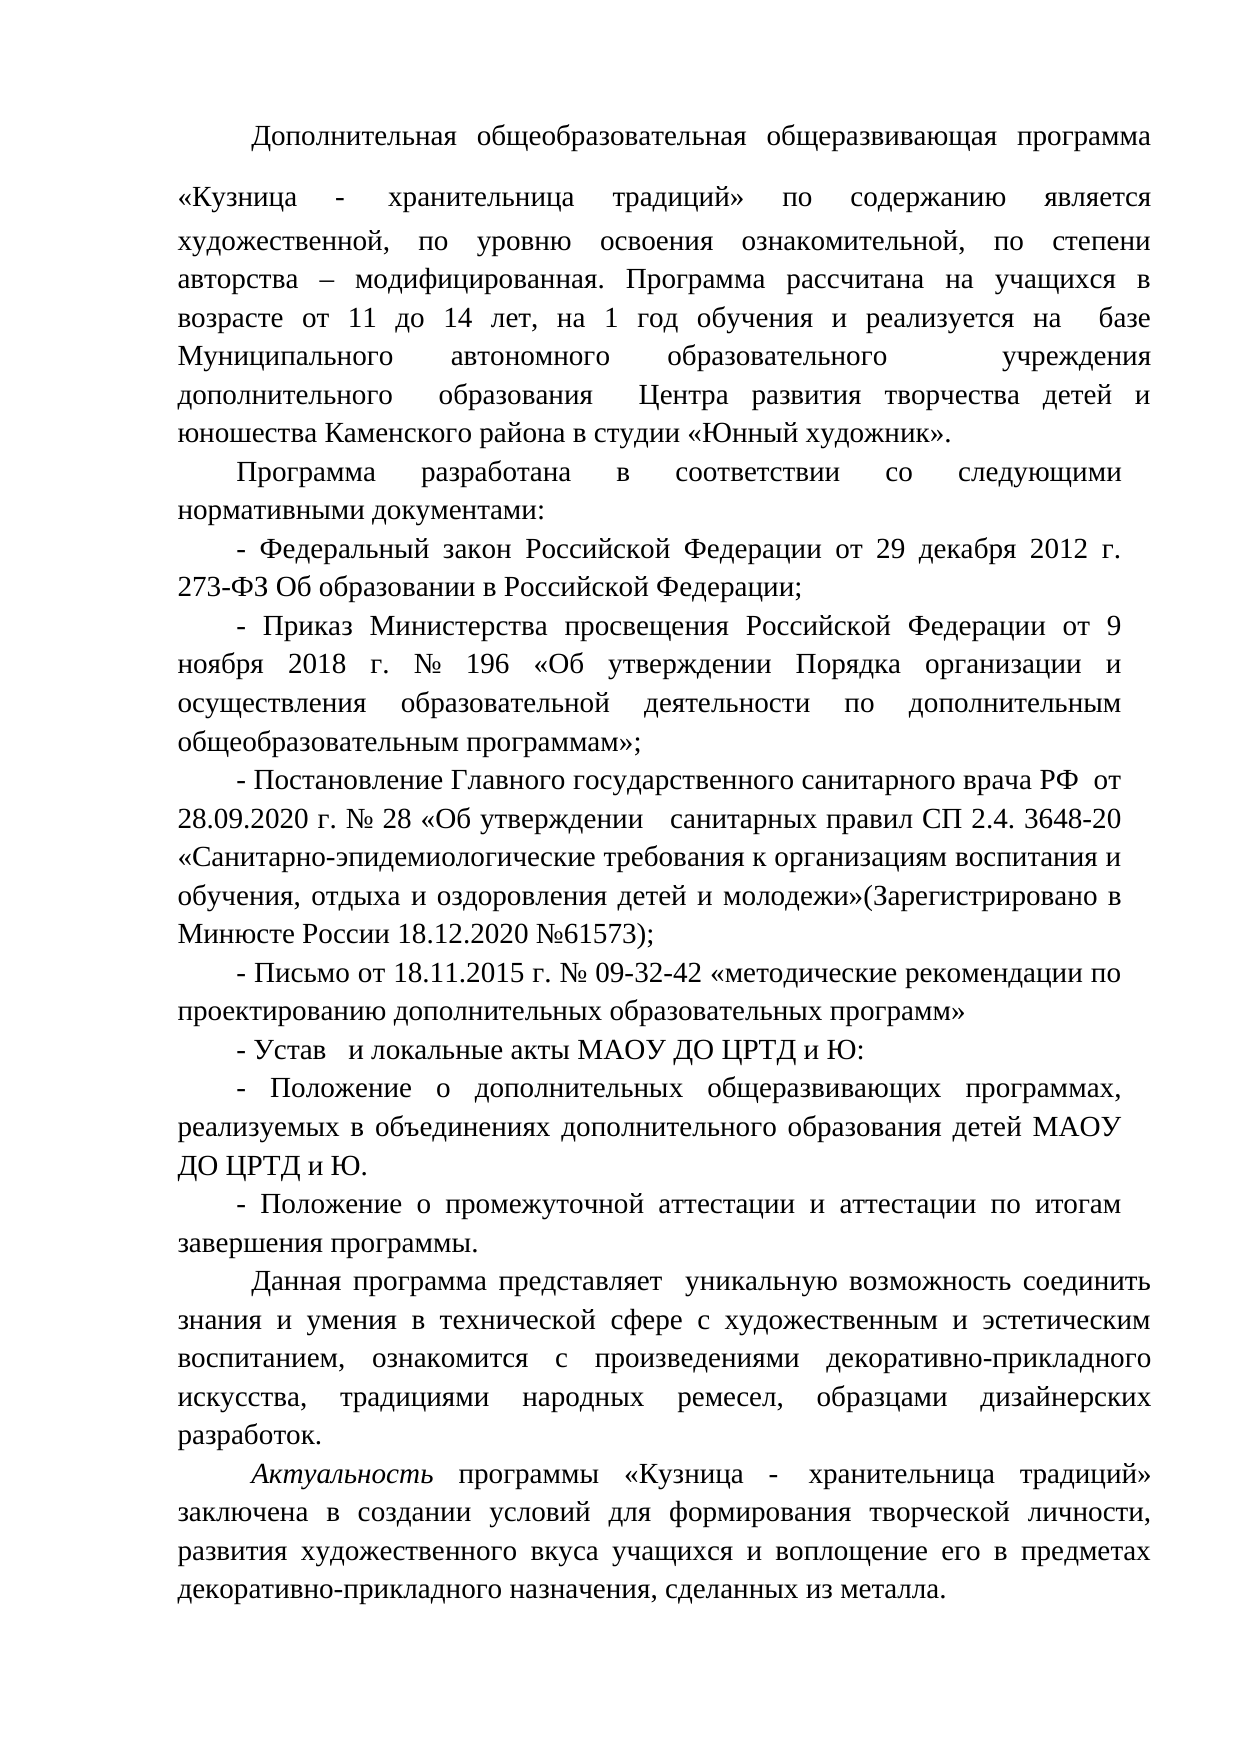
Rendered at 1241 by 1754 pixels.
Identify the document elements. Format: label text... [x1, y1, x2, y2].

text - Устав и локальные акты МАОУ ДО ЦРТД и Ю: [177, 1032, 1122, 1066]
text Актуальность программы «Кузница - хранительница традиций» заключена в создании условий для формирования творческой личности, развития художественного вкуса учащихся и воплощение его в предметах декоративно-прикладного назначения, сделанных из металла. [177, 1456, 1152, 1605]
text - Приказ Министерства просвещения Российской Федерации от 9 ноября 2018 г. № 196 «Об утверждении Порядка организации и осуществления образовательной деятельности по дополнительным общеобразовательным программам»; [177, 608, 1122, 757]
text Данная программа представляет уникальную возможность соединить знания и умения в технической сфере с художественным и эстетическим воспитанием, ознакомится с произведениями декоративно-прикладного искусства, традициями народных ремесел, образцами дизайнерских разработок. [177, 1263, 1152, 1451]
text Дополнительная общеобразовательная общеразвивающая программа «Кузница - хранительница традиций» по содержанию является художественной, по уровню освоения ознакомительной, по степени авторства – модифицированная. Программа рассчитана на учащихся в возрасте от 11 до 14 лет, на 1 год обучения и реализуется на базе Муниципального автономного образовательного учреждения дополнительного образования Центра развития творчества детей и юношества Каменского района в студии «Юнный художник». [177, 118, 1152, 449]
text - Положение о промежуточной аттестации и аттестации по итогам завершения программы. [177, 1186, 1122, 1258]
text - Письмо от 18.11.2015 г. № 09-32-42 «методические рекомендации по проектированию дополнительных образовательных программ» [177, 955, 1122, 1027]
text Программа разработана в соответствии со следующими нормативными документами: [177, 454, 1122, 526]
text - Постановление Главного государственного санитарного врача РФ от 28.09.2020 г. № 28 «Об утверждении санитарных правил СП 2.4. 3648-20 «Санитарно-эпидемиологические требования к организациям воспитания и обучения, отдыха и оздоровления детей и молодежи»(Зарегистрировано в Минюсте России 18.12.2020 №61573); [177, 762, 1122, 950]
text - Федеральный закон Российской Федерации от 29 декабря 2012 г. 273-ФЗ Об образовании в Российской Федерации; [177, 531, 1122, 603]
text - Положение о дополнительных общеразвивающих программах, реализуемых в объединениях дополнительного образования детей МАОУ ДО ЦРТД и Ю. [177, 1071, 1122, 1181]
